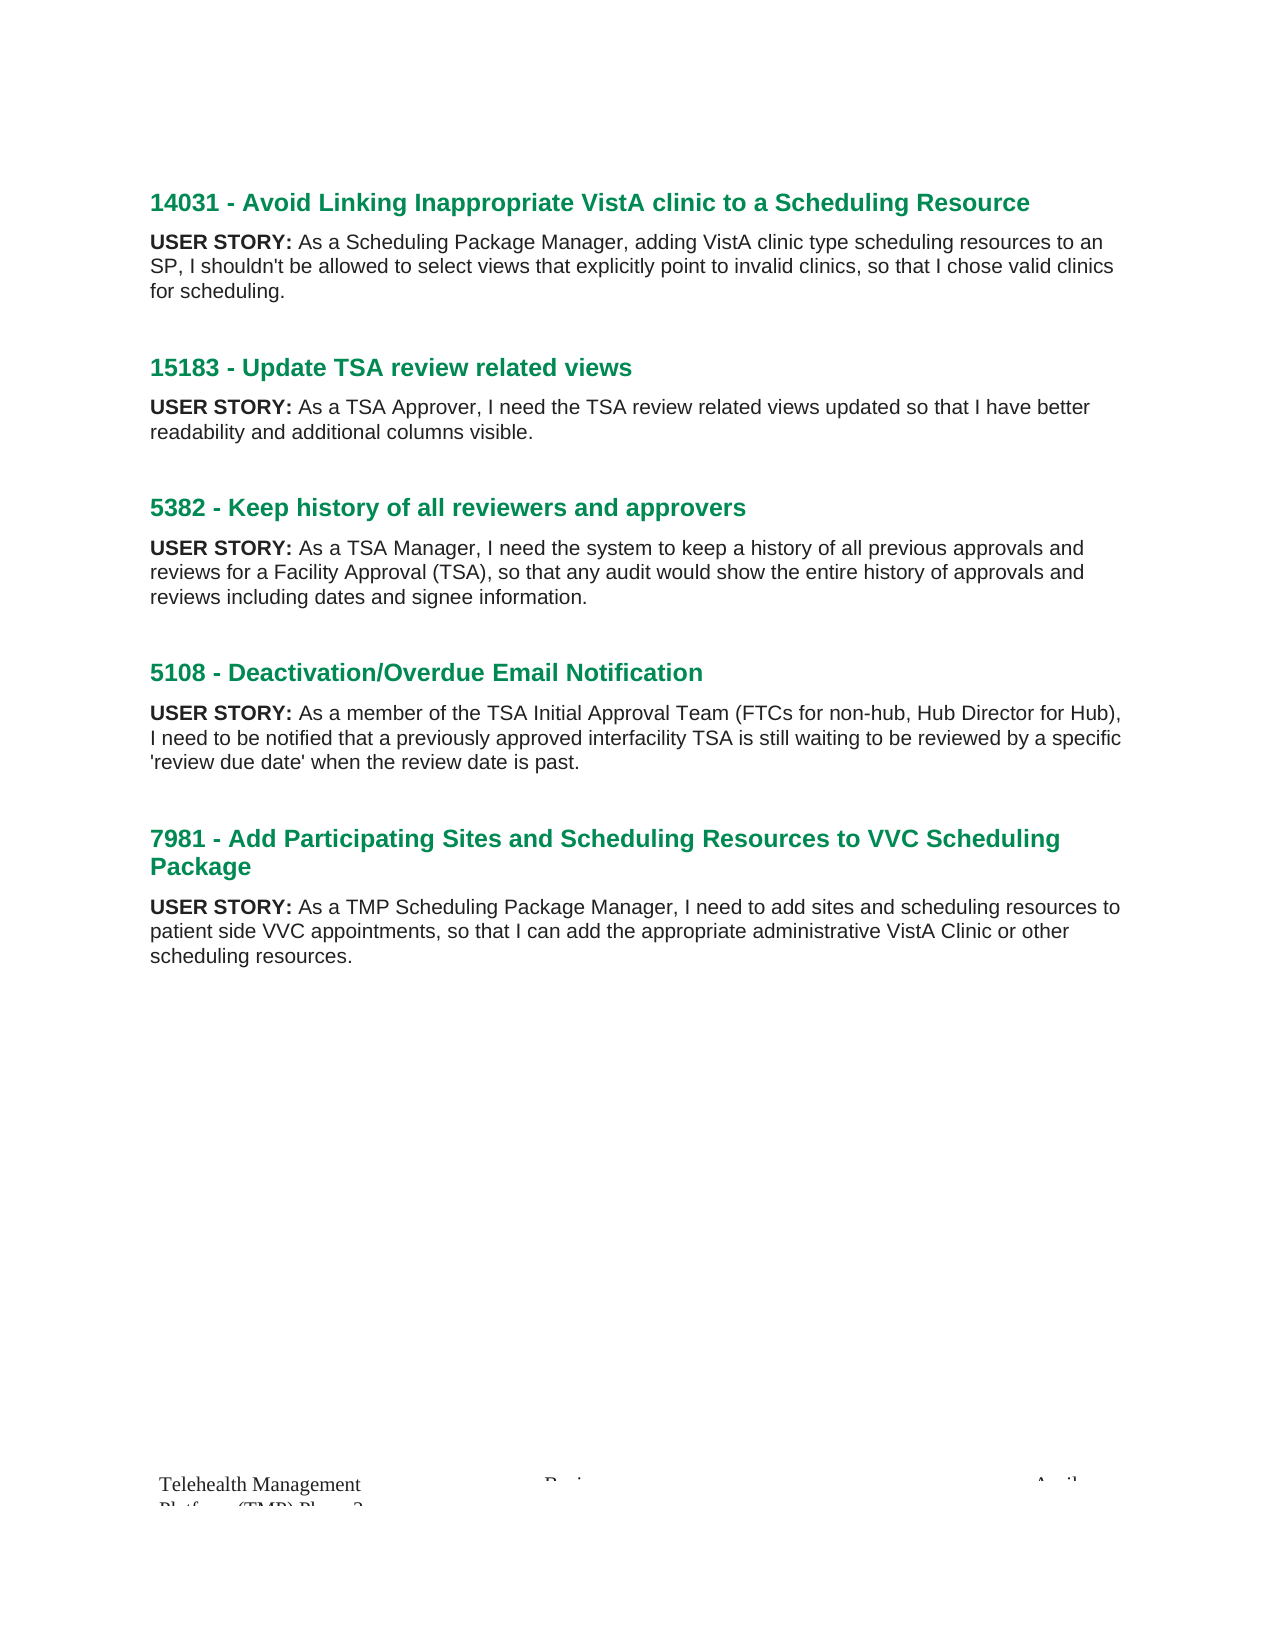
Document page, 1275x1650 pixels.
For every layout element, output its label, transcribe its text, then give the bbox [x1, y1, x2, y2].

text 15183 - Update TSA review related views [150, 353, 1137, 381]
text 5108 - Deactivation/Overdue Email Notification [150, 658, 1137, 687]
text 5382 - Keep history of all reviewers and approvers [150, 493, 1137, 522]
text USER STORY: As a TSA Manager, I need the system to keep a history of all previous approvals and reviews for a Facility Approval (TSA), so that any audit would show the entire history of approvals and reviews including dates and signee information. [150, 536, 1086, 609]
text 14031 - Avoid Linking Inappropriate VistA clinic to a Scheduling Resource [150, 187, 1137, 216]
text 7981 - Add Participating Sites and Scheduling Resources to VVC Scheduling Package [150, 824, 1107, 881]
text USER STORY: As a TSA Approver, I need the TSA review related views updated so that I have better readability and additional columns visible. [150, 395, 1093, 443]
text USER STORY: As a Scheduling Package Manager, adding VistA clinic type scheduling resources to an SP, I shouldn't be allowed to select views that explicitly point to invalid clinics, so that I chose valid clinics for scheduling. [150, 230, 1117, 303]
text USER STORY: As a TMP Scheduling Package Manager, I need to add sites and scheduling resources to patient side VVC appointments, so that I can add the appropriate administrative VistA Clinic or other scheduling resources. [150, 895, 1124, 968]
text USER STORY: As a member of the TSA Initial Approval Team (FTCs for non-hub, Hub Director for Hub), I need to be notified that a previously approved interfacility TSA is still waiting to be reviewed by a specific 'review due date' when the review date is past. [150, 701, 1123, 774]
